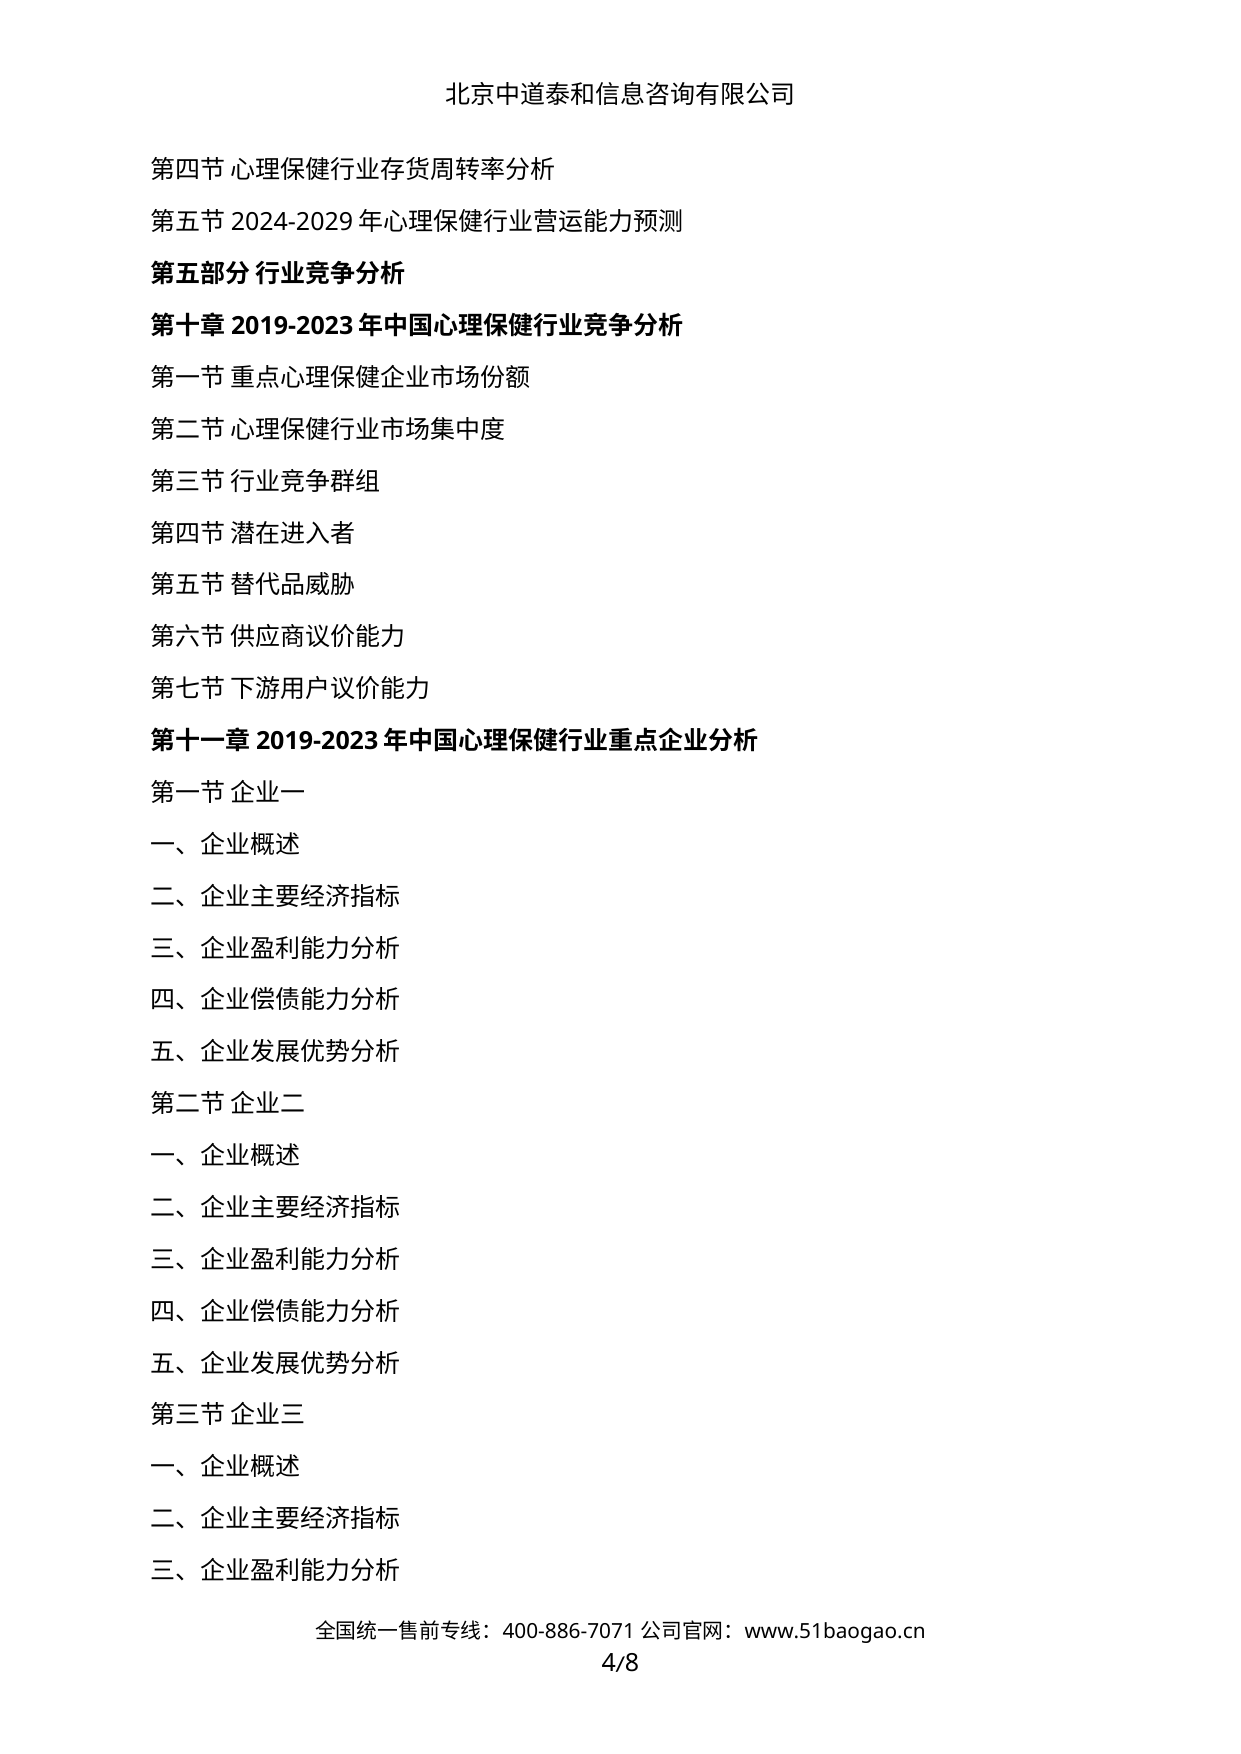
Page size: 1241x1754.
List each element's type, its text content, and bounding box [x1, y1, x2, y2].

text 第七节 下游用户议价能力 [150, 669, 1090, 705]
text 第十一章 2019-2023年中国心理保健行业重点企业分析 [150, 721, 1090, 757]
text 四、企业偿债能力分析 [150, 1291, 1090, 1327]
text 第十章 2019-2023年中国心理保健行业竞争分析 [150, 306, 1090, 342]
text 五、企业发展优势分析 [150, 1343, 1090, 1379]
text 第四节 潜在进入者 [150, 513, 1090, 549]
text 一、企业概述 [150, 1447, 1090, 1483]
text 第三节 行业竞争群组 [150, 461, 1090, 497]
text 第五部分 行业竞争分析 [150, 254, 1090, 290]
text 第二节 企业二 [150, 1084, 1090, 1120]
text 第三节 企业三 [150, 1395, 1090, 1431]
text 第四节 心理保健行业存货周转率分析 [150, 150, 1090, 186]
text 四、企业偿债能力分析 [150, 980, 1090, 1016]
text 一、企业概述 [150, 1136, 1090, 1172]
text 三、企业盈利能力分析 [150, 1551, 1090, 1587]
text 二、企业主要经济指标 [150, 1187, 1090, 1224]
text 三、企业盈利能力分析 [150, 1239, 1090, 1276]
text 二、企业主要经济指标 [150, 876, 1090, 912]
text 第五节 2024-2029年心理保健行业营运能力预测 [150, 202, 1090, 238]
text 二、企业主要经济指标 [150, 1499, 1090, 1535]
text 第五节 替代品威胁 [150, 565, 1090, 601]
text 第一节 重点心理保健企业市场份额 [150, 357, 1090, 394]
text 第二节 心理保健行业市场集中度 [150, 409, 1090, 446]
text 五、企业发展优势分析 [150, 1032, 1090, 1068]
text 第六节 供应商议价能力 [150, 617, 1090, 653]
text 三、企业盈利能力分析 [150, 928, 1090, 964]
text 第一节 企业一 [150, 772, 1090, 809]
text 一、企业概述 [150, 824, 1090, 861]
